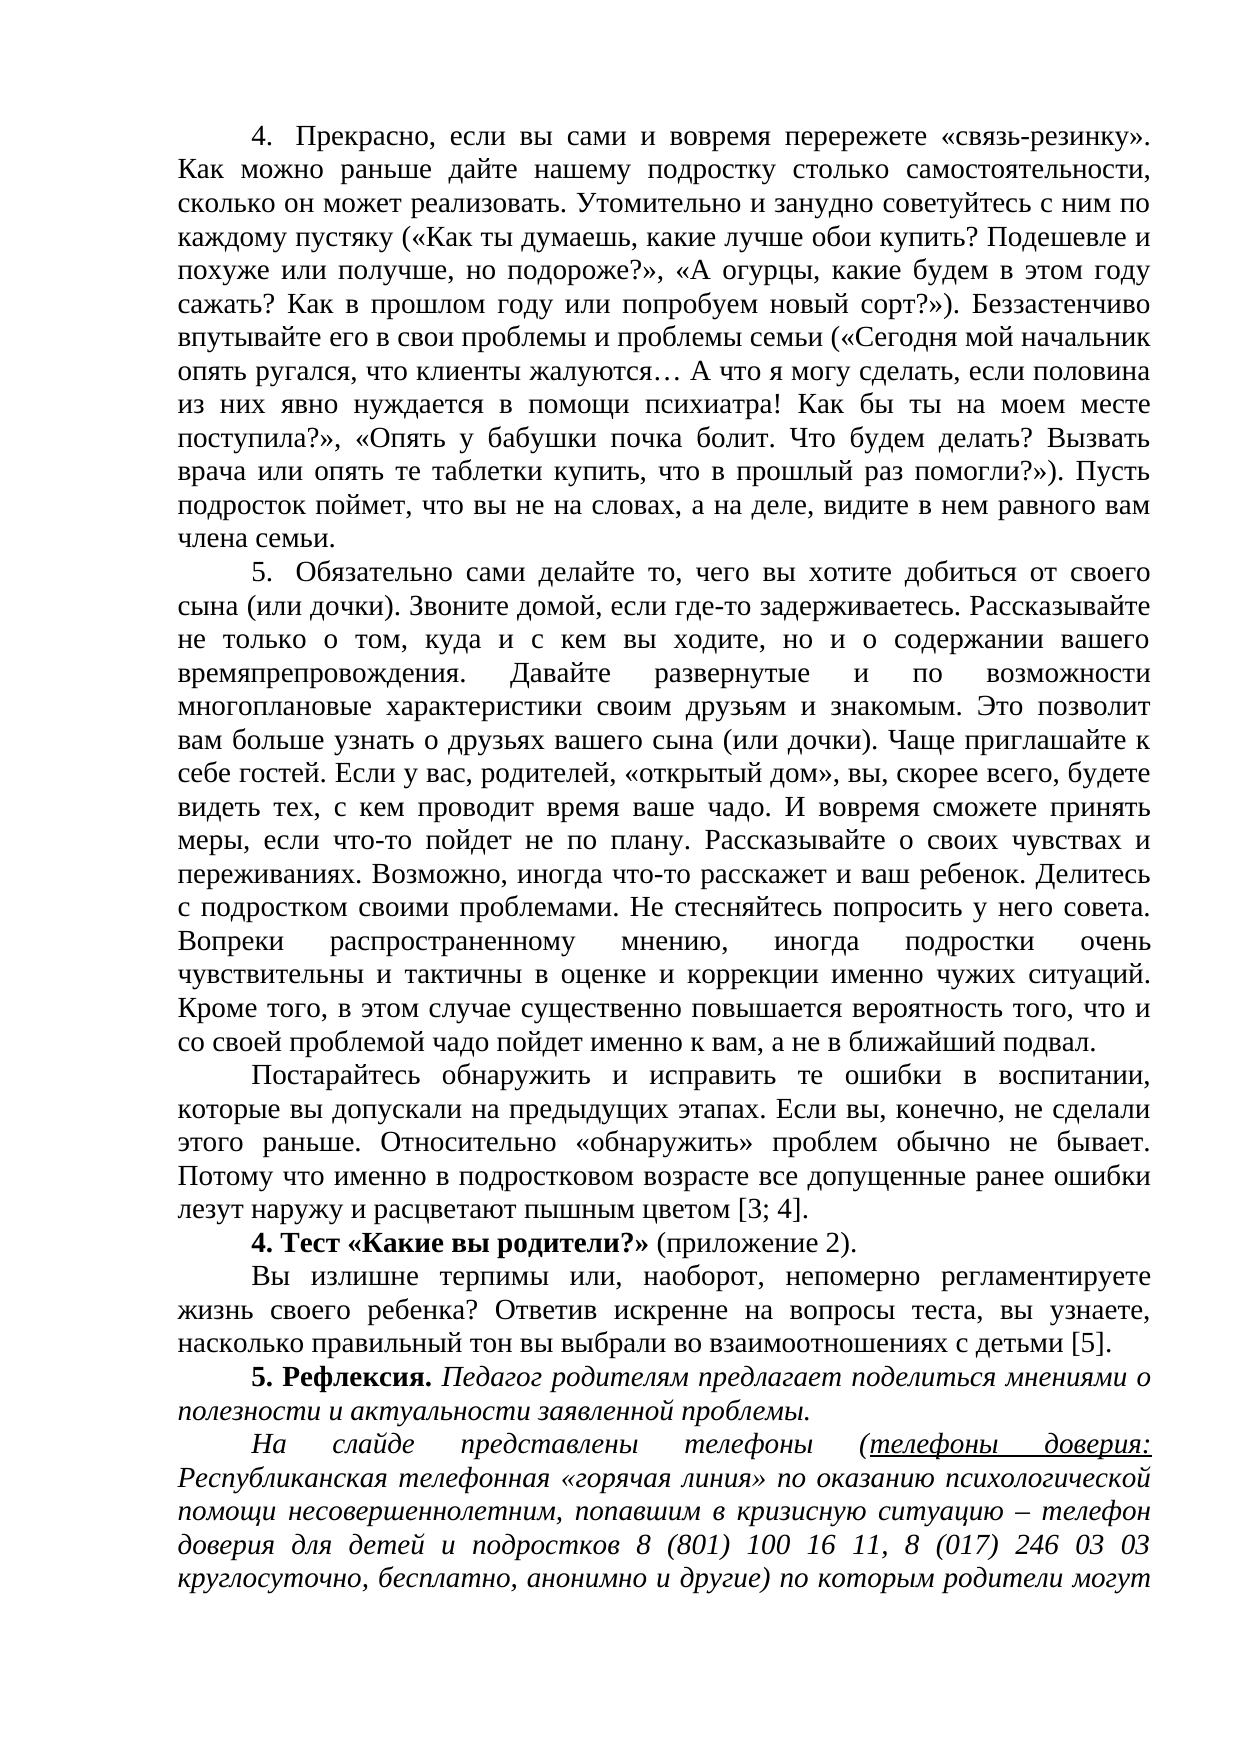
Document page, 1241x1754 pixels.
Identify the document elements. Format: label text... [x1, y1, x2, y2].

text Постарайтесь обнаружить и исправить те ошибки в воспитании, которые вы допускали на предыдущих этапах. Если вы, конечно, не сделали этого раньше. Относительно «обнаружить» проблем обычно не бывает. Потому что именно в подростковом возрасте все допущенные ранее ошибки лезут наружу и расцветают пышным цветом [3; 4]. [177, 1057, 1152, 1225]
text Вы излишне терпимы или, наоборот, непомерно регламентируете жизнь своего ребенка? Ответив искренне на вопросы теста, вы узнаете, насколько правильный тон вы выбрали во взаимоотношениях с детьми [5]. [177, 1258, 1152, 1359]
text 4. Тест «Какие вы родители?» (приложение 2). [177, 1225, 1152, 1258]
text 5. Рефлексия. Педагог родителям предлагает поделиться мнениями о полезности и актуальности заявленной проблемы. [177, 1359, 1152, 1426]
list Прекрасно, если вы сами и вовремя перережете «связь-резинку». Как можно раньше дайте нашему подростку столько самостоятельности, сколько он может реализовать. Утомительно и занудно советуйтесь с ним по каждому пустяку («Как ты думаешь, какие лучше обои купить? Подешевле и похуже или получше, но подороже?», «А огурцы, какие будем в этом году сажать? Как в прошлом году или попробуем новый сорт?»). Беззастенчиво впутывайте его в свои проблемы и проблемы семьи («Сегодня мой начальник опять ругался, что клиенты жалуются… А что я могу сделать, если половина из них явно нуждается в помощи психиатра! Как бы ты на моем месте поступила?», «Опять у бабушки почка болит. Что будем делать? Вызвать врача или опять те таблетки купить, что в прошлый раз помогли?»). Пусть подросток поймет, что вы не на словах, а на деле, видите в нем равного вам члена семьи. [177, 118, 1152, 554]
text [177, 1426, 1152, 1594]
list Обязательно сами делайте то, чего вы хотите добиться от своего сына (или дочки). Звоните домой, если где-то задерживаетесь. Рассказывайте не только о том, куда и с кем вы ходите, но и о содержании вашего времяпрепровождения. Давайте развернутые и по возможности многоплановые характеристики своим друзьям и знакомым. Это позволит вам больше узнать о друзьях вашего сына (или дочки). Чаще приглашайте к себе гостей. Если у вас, родителей, «открытый дом», вы, скорее всего, будете видеть тех, с кем проводит время ваше чадо. И вовремя сможете принять меры, если что-то пойдет не по плану. Рассказывайте о своих чувствах и переживаниях. Возможно, иногда что-то расскажет и ваш ребенок. Делитесь с подростком своими проблемами. Не стесняйтесь попросить у него совета. Вопреки распространенному мнению, иногда подростки очень чувствительны и тактичны в оценке и коррекции именно чужих ситуаций. Кроме того, в этом случае существенно повышается вероятность того, что и со своей проблемой чадо пойдет именно к вам, а не в ближайший подвал. [177, 554, 1152, 1057]
